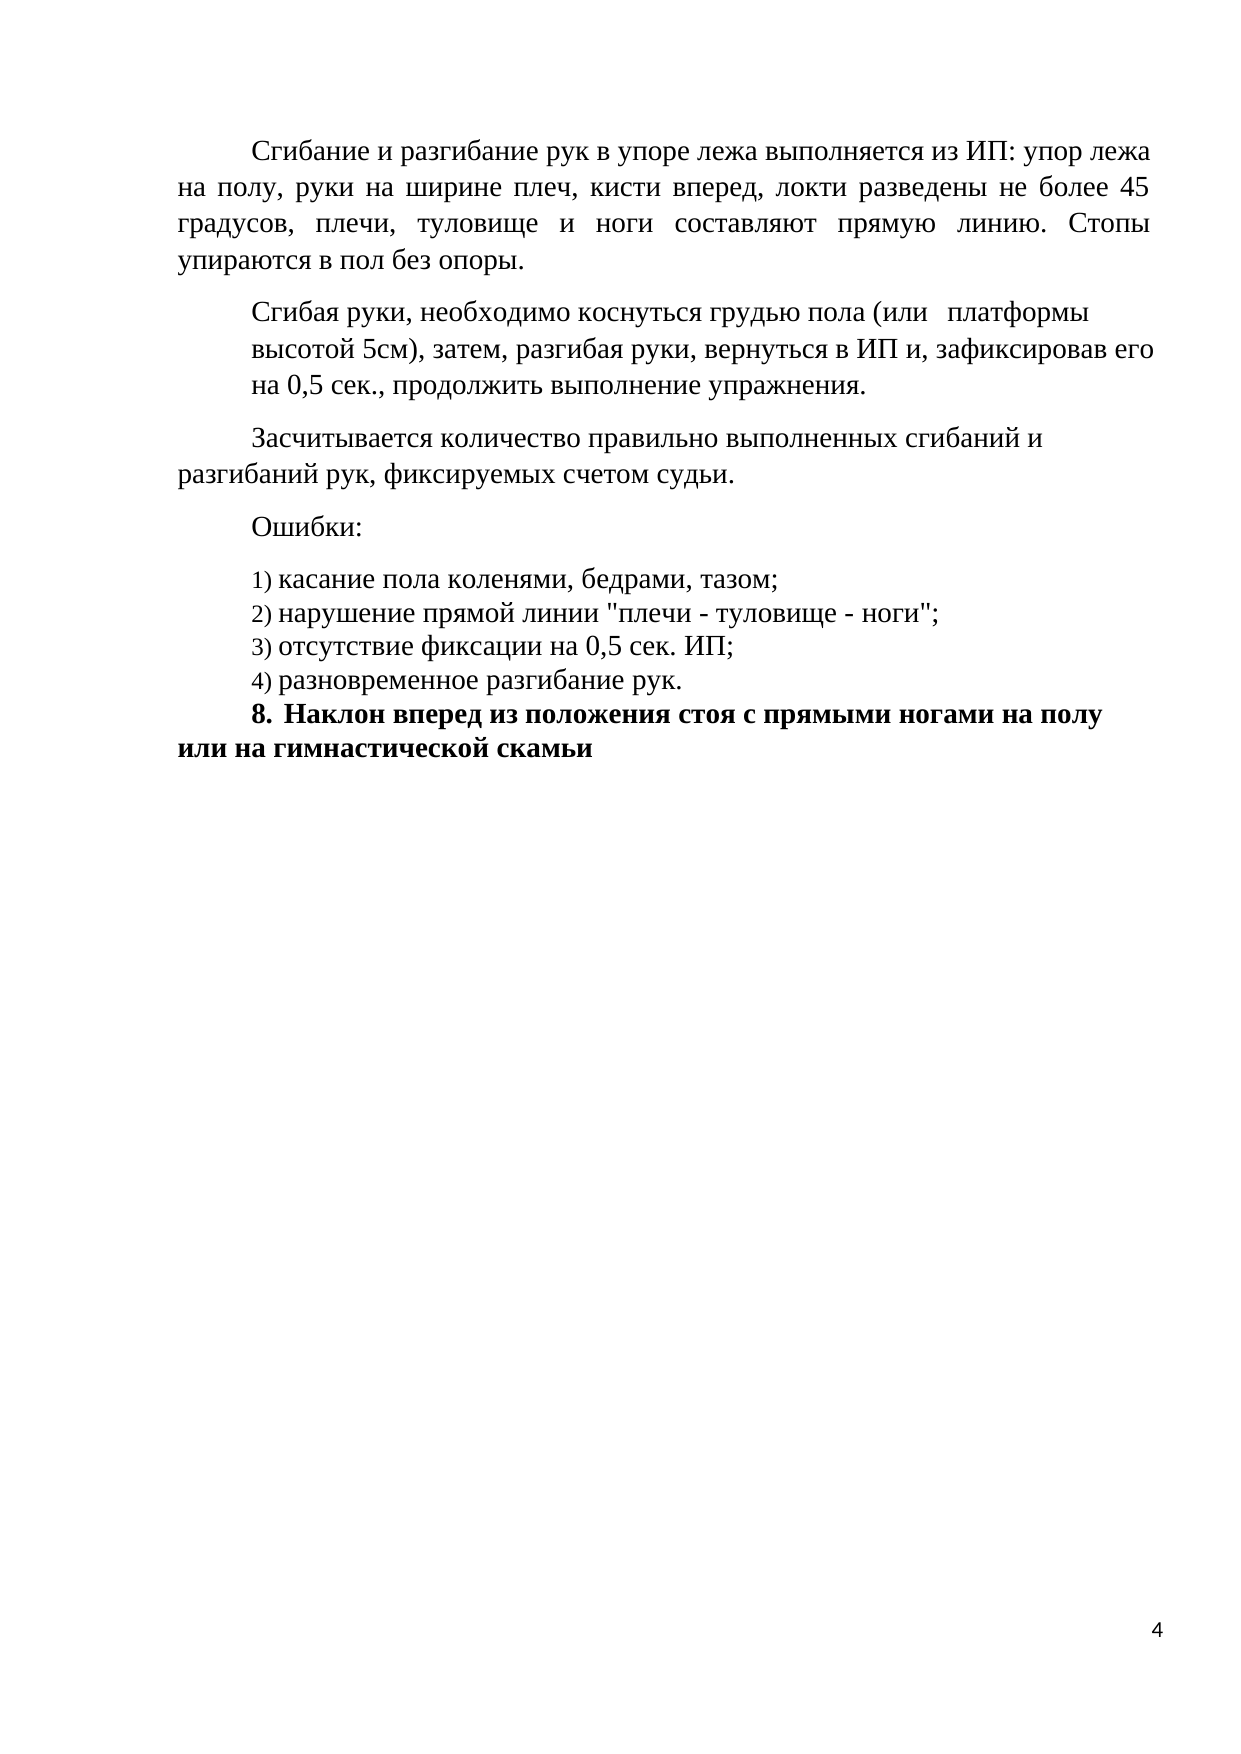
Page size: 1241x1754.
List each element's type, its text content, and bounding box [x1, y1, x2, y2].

text Ошибки: [251, 509, 1153, 542]
list разновременное разгибание рук. [251, 662, 1163, 696]
list нарушение прямой линии "плечи - туловище - ноги"; [251, 595, 1163, 628]
list Наклон вперед из положения стоя с прямыми ногами на полу или на гимнастической скамьи [177, 696, 1152, 763]
text Засчитывается количество правильно выполненных сгибаний и разгибаний рук, фиксируемых счетом судьи. [177, 420, 1153, 489]
list отсутствие фиксации на 0,5 сек. ИП; [251, 628, 1163, 662]
list касание пола коленями, бедрами, тазом; [251, 561, 1163, 595]
text Сгибая руки, необходимо коснуться грудью пола (или платформы высотой 5см), затем, разгибая руки, вернуться в ИП и, зафиксировав его на 0,5 сек., продолжить выполнение упражнения. [251, 294, 1163, 400]
text Сгибание и разгибание рук в упоре лежа выполняется из ИП: упор лежа на полу, руки на ширине плеч, кисти вперед, локти разведены не более 45 градусов, плечи, туловище и ноги составляют прямую линию. Стопы упираются в пол без опоры. [177, 133, 1151, 275]
